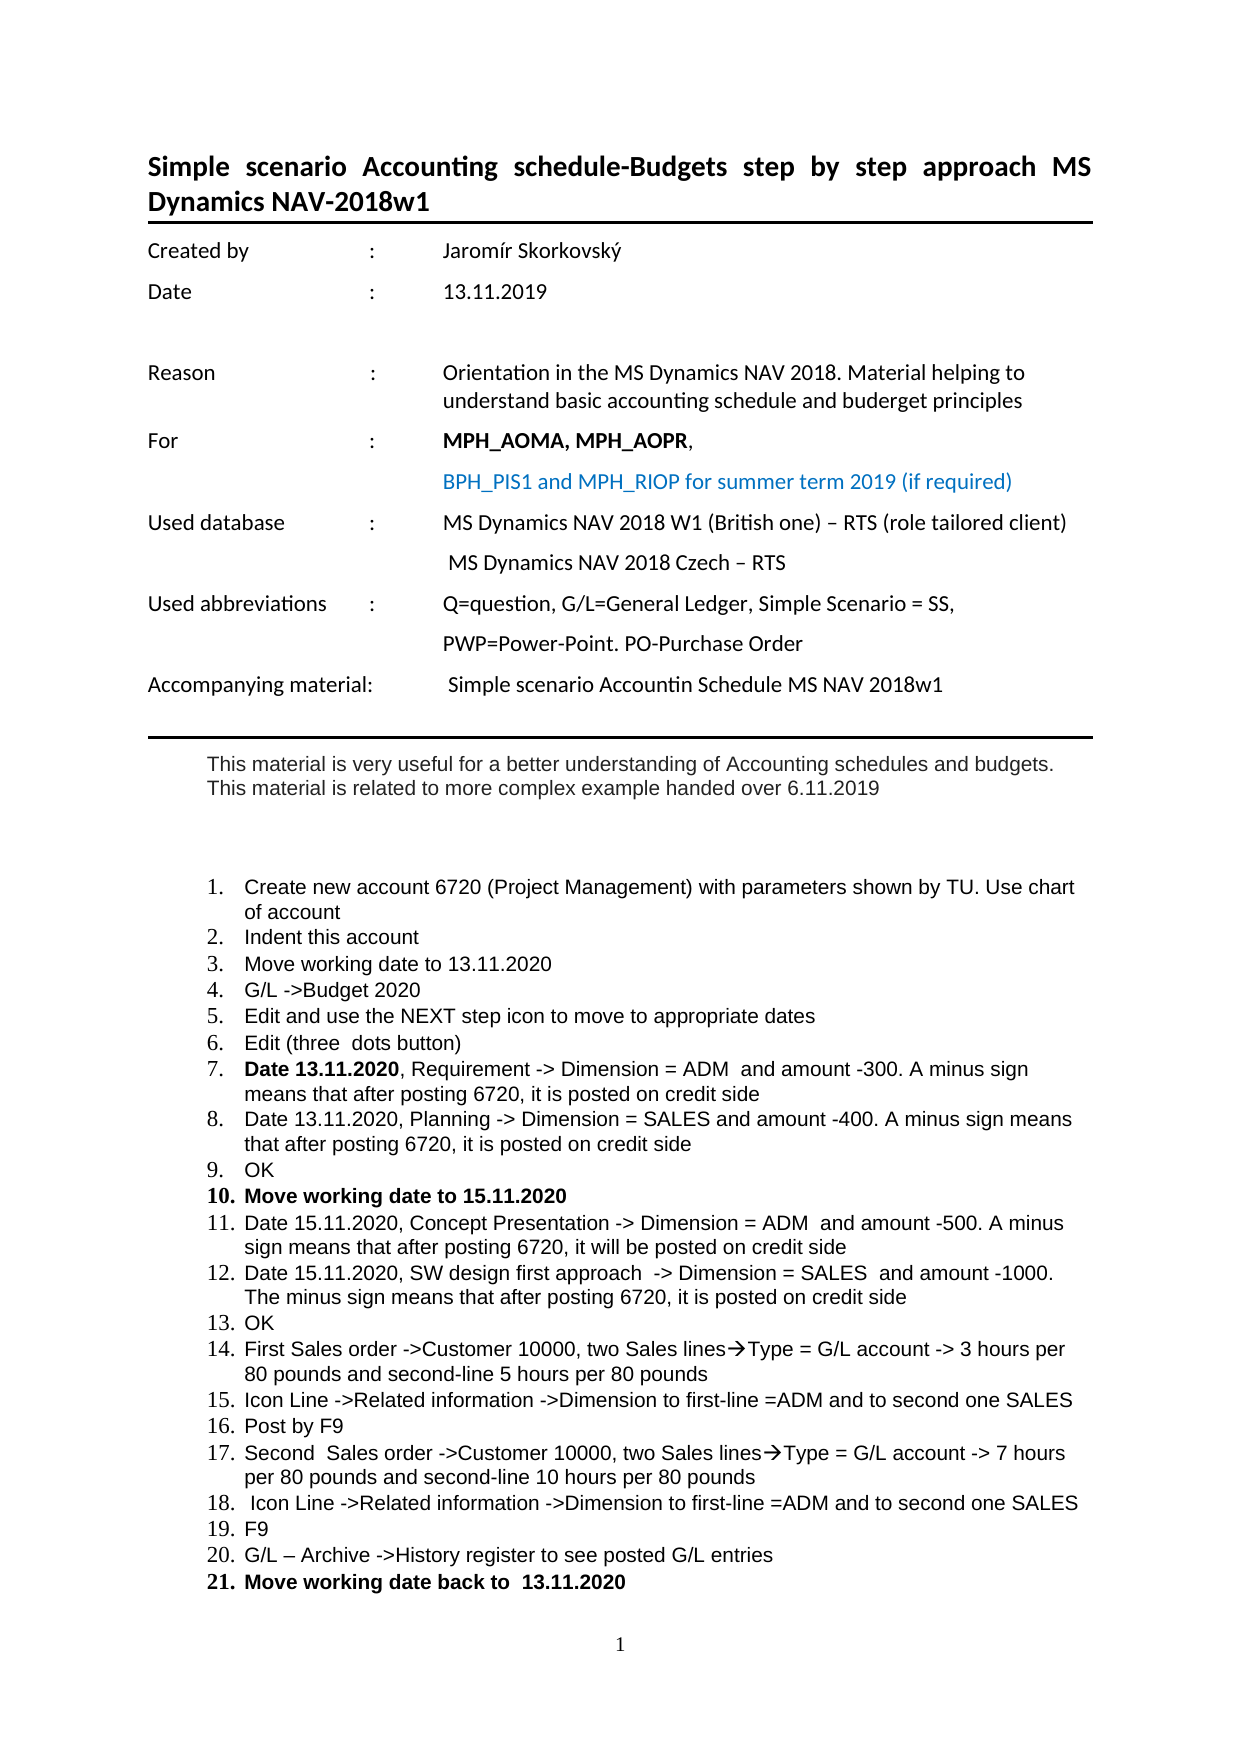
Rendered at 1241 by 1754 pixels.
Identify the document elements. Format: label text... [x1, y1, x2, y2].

text Accompanying material: Simple scenario Accountin Schedule MS NAV 2018w1 [148, 670, 1093, 698]
list Edit and use the NEXT step icon to move to appropriate dates [207, 1002, 1093, 1029]
text MS Dynamics NAV 2018 Czech – RTS [148, 548, 1093, 576]
list Move working date back to 13.11.2020 [207, 1568, 1093, 1594]
list Icon Line ->Related information ->Dimension to first-line =ADM and to second one SALES [207, 1489, 1093, 1515]
text Simple scenario Accounting schedule-Budgets step by step approach MS Dynamics NAV-2018w1 [148, 148, 1093, 221]
text PWP=Power-Point. PO-Purchase Order [148, 629, 1093, 657]
text BPH_PIS1 and MPH_RIOP for summer term 2019 (if required) [148, 467, 1093, 495]
text This material is very useful for a better understanding of Accounting schedules and budgets. This material is related to more complex example handed over 6.11.2019 [207, 752, 1093, 800]
text For : MPH_AOMA, MPH_AOPR, [148, 427, 1093, 455]
list Date 13.11.2020, Planning -> Dimension = SALES and amount -400. A minus sign means that after posting 6720, it is posted on credit side [207, 1106, 1093, 1156]
list Indent this account [207, 923, 1093, 950]
list F9 [207, 1515, 1093, 1542]
list Edit (three dots button) [207, 1029, 1093, 1055]
text Used database : MS Dynamics NAV 2018 W1 (British one) – RTS (role tailored client) [148, 508, 1093, 536]
list G/L – Archive ->History register to see posted G/L entries [207, 1542, 1093, 1568]
list G/L ->Budget 2020 [207, 976, 1093, 1002]
list Post by F9 [207, 1412, 1093, 1438]
text Reason : Orientation in the MS Dynamics NAV 2018. Material helping to understand basic accounting schedule and buderget principles [148, 358, 1093, 414]
list Second Sales order ->Customer 10000, two Sales linesType = G/L account -> 7 hours per 80 pounds and second-line 10 hours per 80 pounds [207, 1438, 1093, 1489]
list Date 15.11.2020, SW design first approach -> Dimension = SALES and amount -1000. The minus sign means that after posting 6720, it is posted on credit side [207, 1259, 1093, 1309]
list Move working date to 13.11.2020 [207, 950, 1093, 976]
list Create new account 6720 (Project Management) with parameters shown by TU. Use chart of account [207, 873, 1093, 923]
text Created by : Jaromír Skorkovský [148, 237, 1093, 264]
list Date 13.11.2020, Requirement -> Dimension = ADM and amount -300. A minus sign means that after posting 6720, it is posted on credit side [207, 1055, 1093, 1106]
text Date : 13.11.2019 [148, 277, 1093, 305]
list First Sales order ->Customer 10000, two Sales linesType = G/L account -> 3 hours per 80 pounds and second-line 5 hours per 80 pounds [207, 1336, 1093, 1386]
list Date 15.11.2020, Concept Presentation -> Dimension = ADM and amount -500. A minus sign means that after posting 6720, it will be posted on credit side [207, 1208, 1093, 1259]
list Move working date to 15.11.2020 [207, 1182, 1093, 1208]
list Icon Line ->Related information ->Dimension to first-line =ADM and to second one SALES [207, 1386, 1093, 1412]
text Used abbreviations : Q=question, G/L=General Ledger, Simple Scenario = SS, [148, 589, 1093, 617]
list OK [207, 1309, 1093, 1336]
list OK [207, 1156, 1093, 1182]
